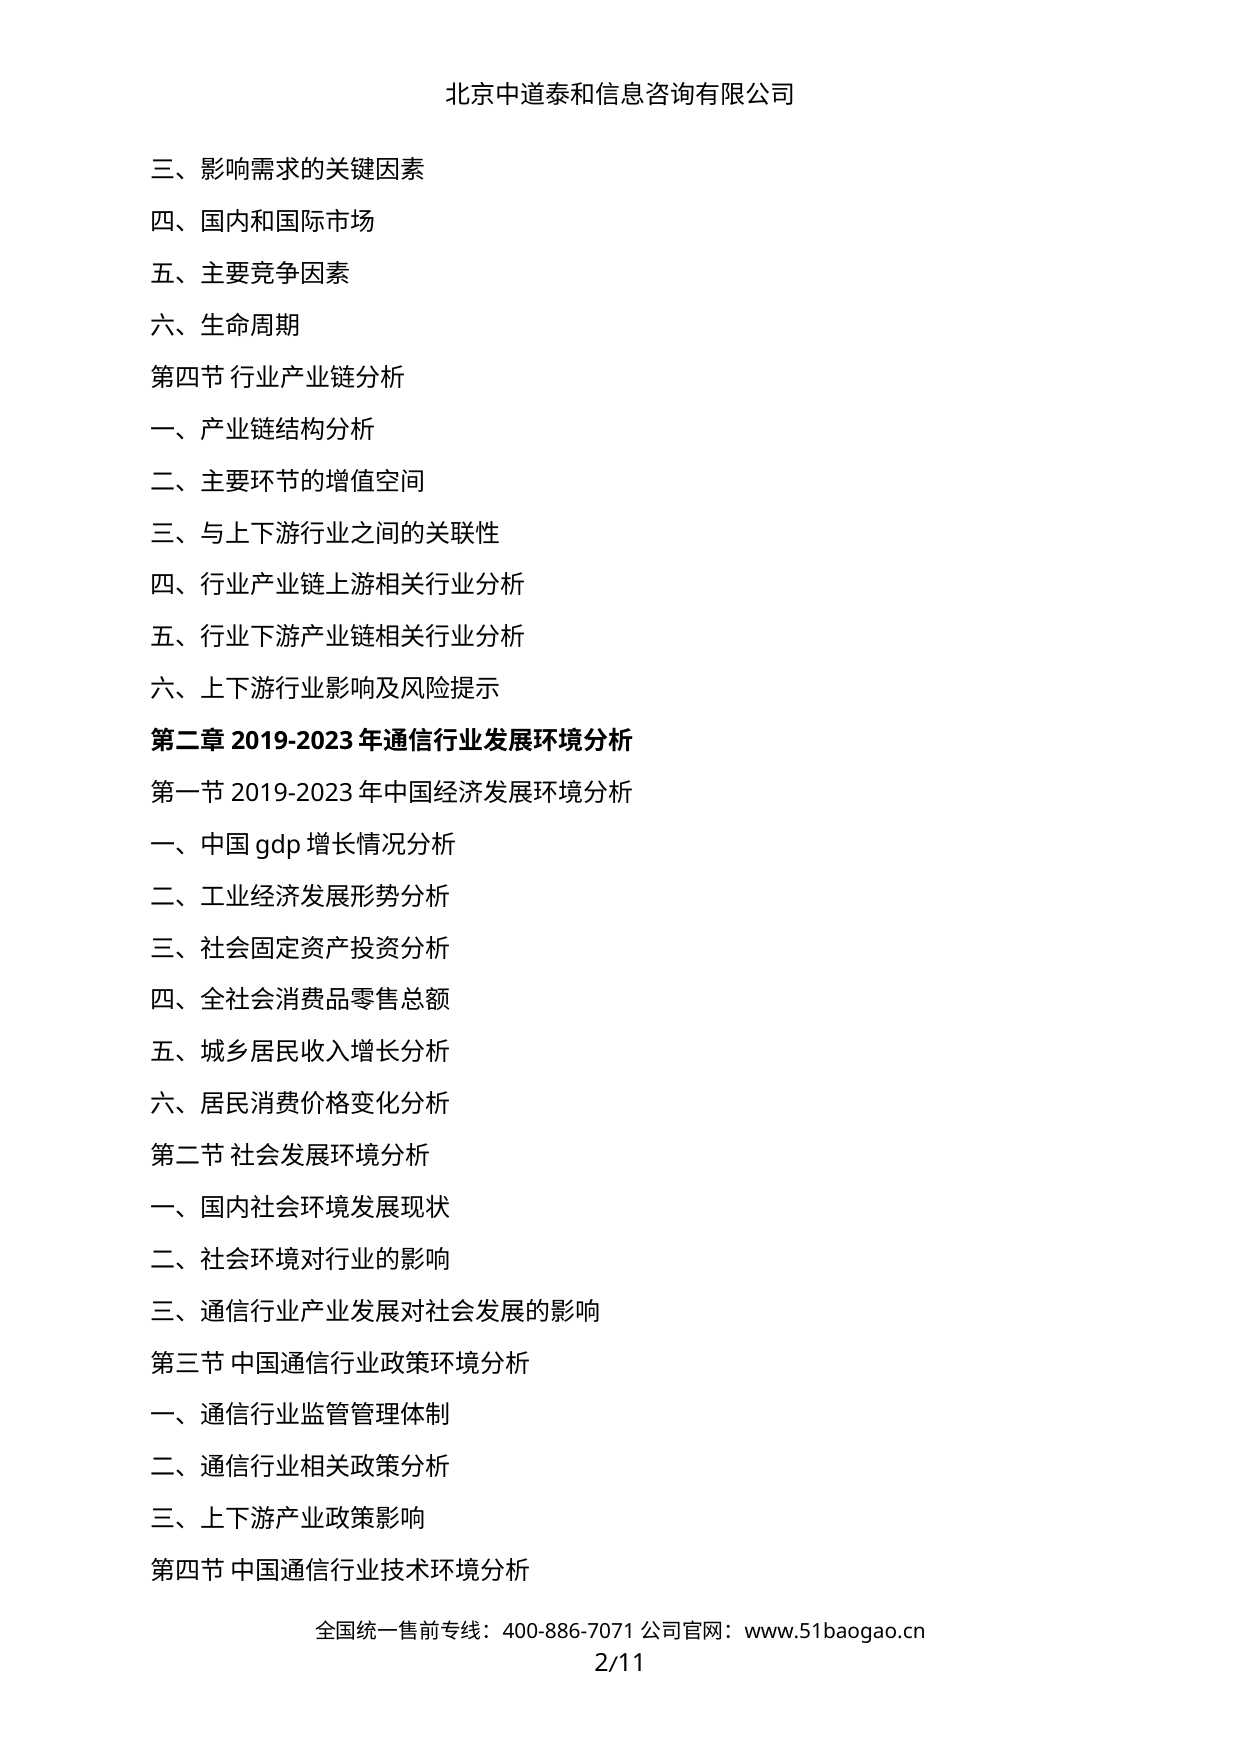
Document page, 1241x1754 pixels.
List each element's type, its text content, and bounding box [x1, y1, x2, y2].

text 三、与上下游行业之间的关联性 [150, 513, 1090, 549]
text 二、通信行业相关政策分析 [150, 1447, 1090, 1483]
text 第四节 中国通信行业技术环境分析 [150, 1551, 1090, 1587]
text 第三节 中国通信行业政策环境分析 [150, 1343, 1090, 1379]
text 三、社会固定资产投资分析 [150, 928, 1090, 964]
text 二、工业经济发展形势分析 [150, 876, 1090, 912]
text 五、行业下游产业链相关行业分析 [150, 617, 1090, 653]
text 第二章 2019-2023年通信行业发展环境分析 [150, 721, 1090, 757]
text 五、城乡居民收入增长分析 [150, 1032, 1090, 1068]
text 第四节 行业产业链分析 [150, 357, 1090, 394]
text 一、中国gdp增长情况分析 [150, 824, 1090, 861]
text 六、居民消费价格变化分析 [150, 1084, 1090, 1120]
text 四、行业产业链上游相关行业分析 [150, 565, 1090, 601]
text 六、上下游行业影响及风险提示 [150, 669, 1090, 705]
text 一、产业链结构分析 [150, 409, 1090, 446]
text 四、全社会消费品零售总额 [150, 980, 1090, 1016]
text 四、国内和国际市场 [150, 202, 1090, 238]
text 二、社会环境对行业的影响 [150, 1239, 1090, 1276]
text 二、主要环节的增值空间 [150, 461, 1090, 497]
text 三、通信行业产业发展对社会发展的影响 [150, 1291, 1090, 1327]
text 一、国内社会环境发展现状 [150, 1187, 1090, 1224]
text 第一节 2019-2023年中国经济发展环境分析 [150, 772, 1090, 809]
text 六、生命周期 [150, 306, 1090, 342]
text 三、上下游产业政策影响 [150, 1499, 1090, 1535]
text 第二节 社会发展环境分析 [150, 1136, 1090, 1172]
text 五、主要竞争因素 [150, 254, 1090, 290]
text 一、通信行业监管管理体制 [150, 1395, 1090, 1431]
text 三、影响需求的关键因素 [150, 150, 1090, 186]
